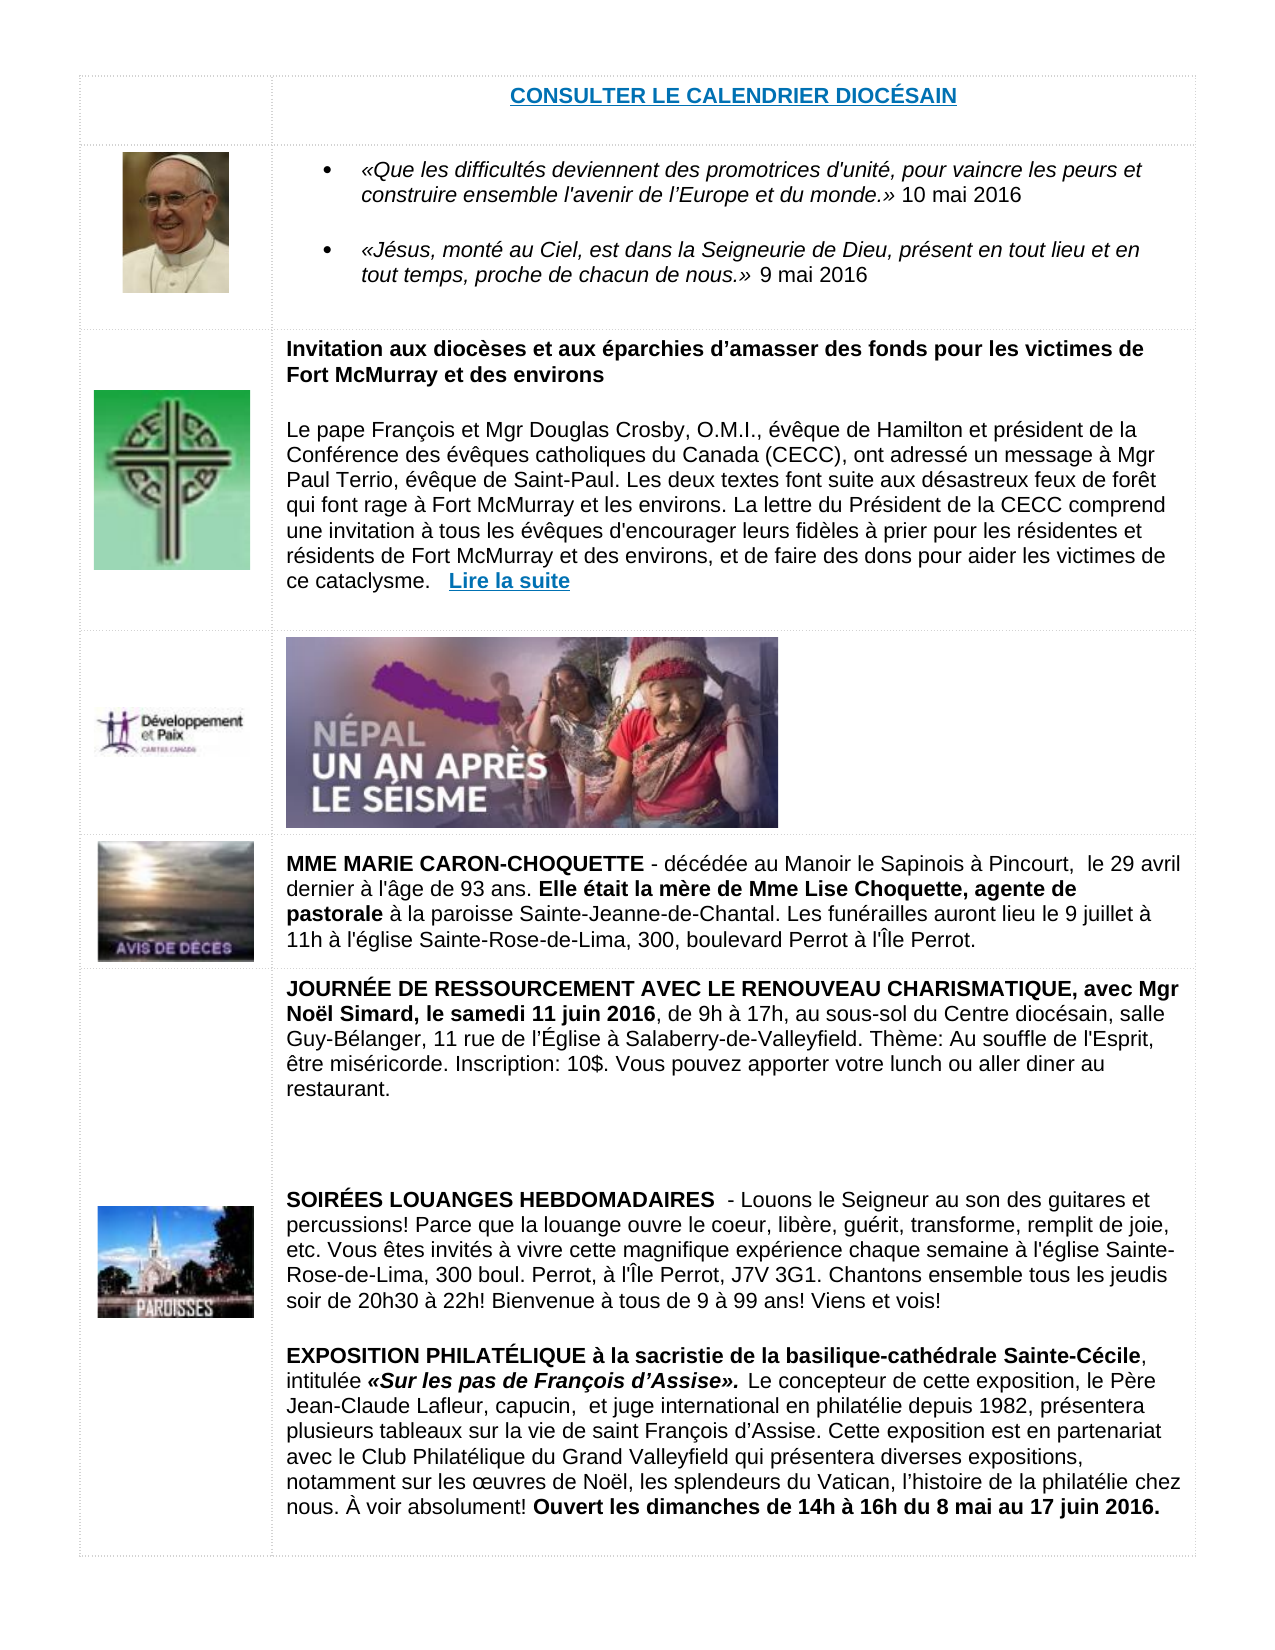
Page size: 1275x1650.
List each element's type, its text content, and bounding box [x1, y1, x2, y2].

picture [93, 707, 251, 757]
table_cell [80, 75, 272, 144]
picture [122, 152, 229, 293]
picture [97, 1206, 254, 1318]
picture [286, 637, 779, 828]
picture [93, 390, 251, 570]
table_cell [80, 144, 272, 328]
table_cell [272, 630, 1195, 833]
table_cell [272, 75, 1195, 144]
table_cell [80, 329, 272, 629]
table_cell Invitation aux diocèses et aux éparchies d’amasser des fonds pour les victimes de Fort McMurray et des environs Le pape François et Mgr Douglas Crosby, O.M.I., évêque de Hamilton et président de la Conférence des évêques catholiques du Canada (CECC), ont adressé un message à Mgr Paul Terrio, évêque de Saint-Paul. Les deux textes font suite aux désastreux feux de forêt qui font rage à Fort McMurray et les environs. La lettre du Président de la CECC comprend une invitation à tous les évêques d'encourager leurs fidèles à prier pour les résidentes et résidents de Fort McMurray et des environs, et de faire des dons pour aider les victimes de ce cataclysme. Lire la suite [272, 329, 1195, 629]
picture [97, 841, 254, 962]
table_cell «Que les difficultés deviennent des promotrices d'unité, pour vaincre les peurs et construire ensemble l'avenir de l’Europe et du monde.» 10 mai 2016 «Jésus, monté au Ciel, est dans la Seigneurie de Dieu, présent en tout lieu et en tout temps, proche de chacun de nous.» 9 mai 2016 [272, 144, 1195, 328]
table_cell [80, 968, 272, 1555]
table_cell JOURNÉE DE RESSOURCEMENT AVEC LE RENOUVEAU CHARISMATIQUE, avec Mgr Noël Simard, le samedi 11 juin 2016, de 9h à 17h, au sous-sol du Centre diocésain, salle Guy-Bélanger, 11 rue de l’Église à Salaberry-de-Valleyfield. Thème: Au souffle de l'Esprit, être miséricorde. Inscription: 10$. Vous pouvez apporter votre lunch ou aller diner au restaurant. SOIRÉES LOUANGES HEBDOMADAIRES - Louons le Seigneur au son des guitares et percussions! Parce que la louange ouvre le coeur, libère, guérit, transforme, remplit de joie, etc. Vous êtes invités à vivre cette magnifique expérience chaque semaine à l'église Sainte-Rose-de-Lima, 300 boul. Perrot, à l'Île Perrot, J7V 3G1. Chantons ensemble tous les jeudis soir de 20h30 à 22h! Bienvenue à tous de 9 à 99 ans! Viens et vois! EXPOSITION PHILATÉLIQUE à la sacristie de la basilique-cathédrale Sainte-Cécile, intitulée «Sur les pas de François d’Assise». Le concepteur de cette exposition, le Père Jean-Claude Lafleur, capucin, et juge international en philatélie depuis 1982, présentera plusieurs tableaux sur la vie de saint François d’Assise. Cette exposition est en partenariat avec le Club Philatélique du Grand Valleyfield qui présentera diverses expositions, notamment sur les œuvres de Noël, les splendeurs du Vatican, l’histoire de la philatélie chez nous. À voir absolument! Ouvert les dimanches de 14h à 16h du 8 mai au 17 juin 2016. [272, 968, 1195, 1555]
table_cell [80, 630, 272, 833]
table_cell [80, 834, 272, 968]
table_cell MME MARIE CARON-CHOQUETTE - décédée au Manoir le Sapinois à Pincourt, le 29 avril dernier à l'âge de 93 ans. Elle était la mère de Mme Lise Choquette, agente de pastorale à la paroisse Sainte-Jeanne-de-Chantal. Les funérailles auront lieu le 9 juillet à 11h à l'église Sainte-Rose-de-Lima, 300, boulevard Perrot à l'Île Perrot. [272, 834, 1195, 968]
